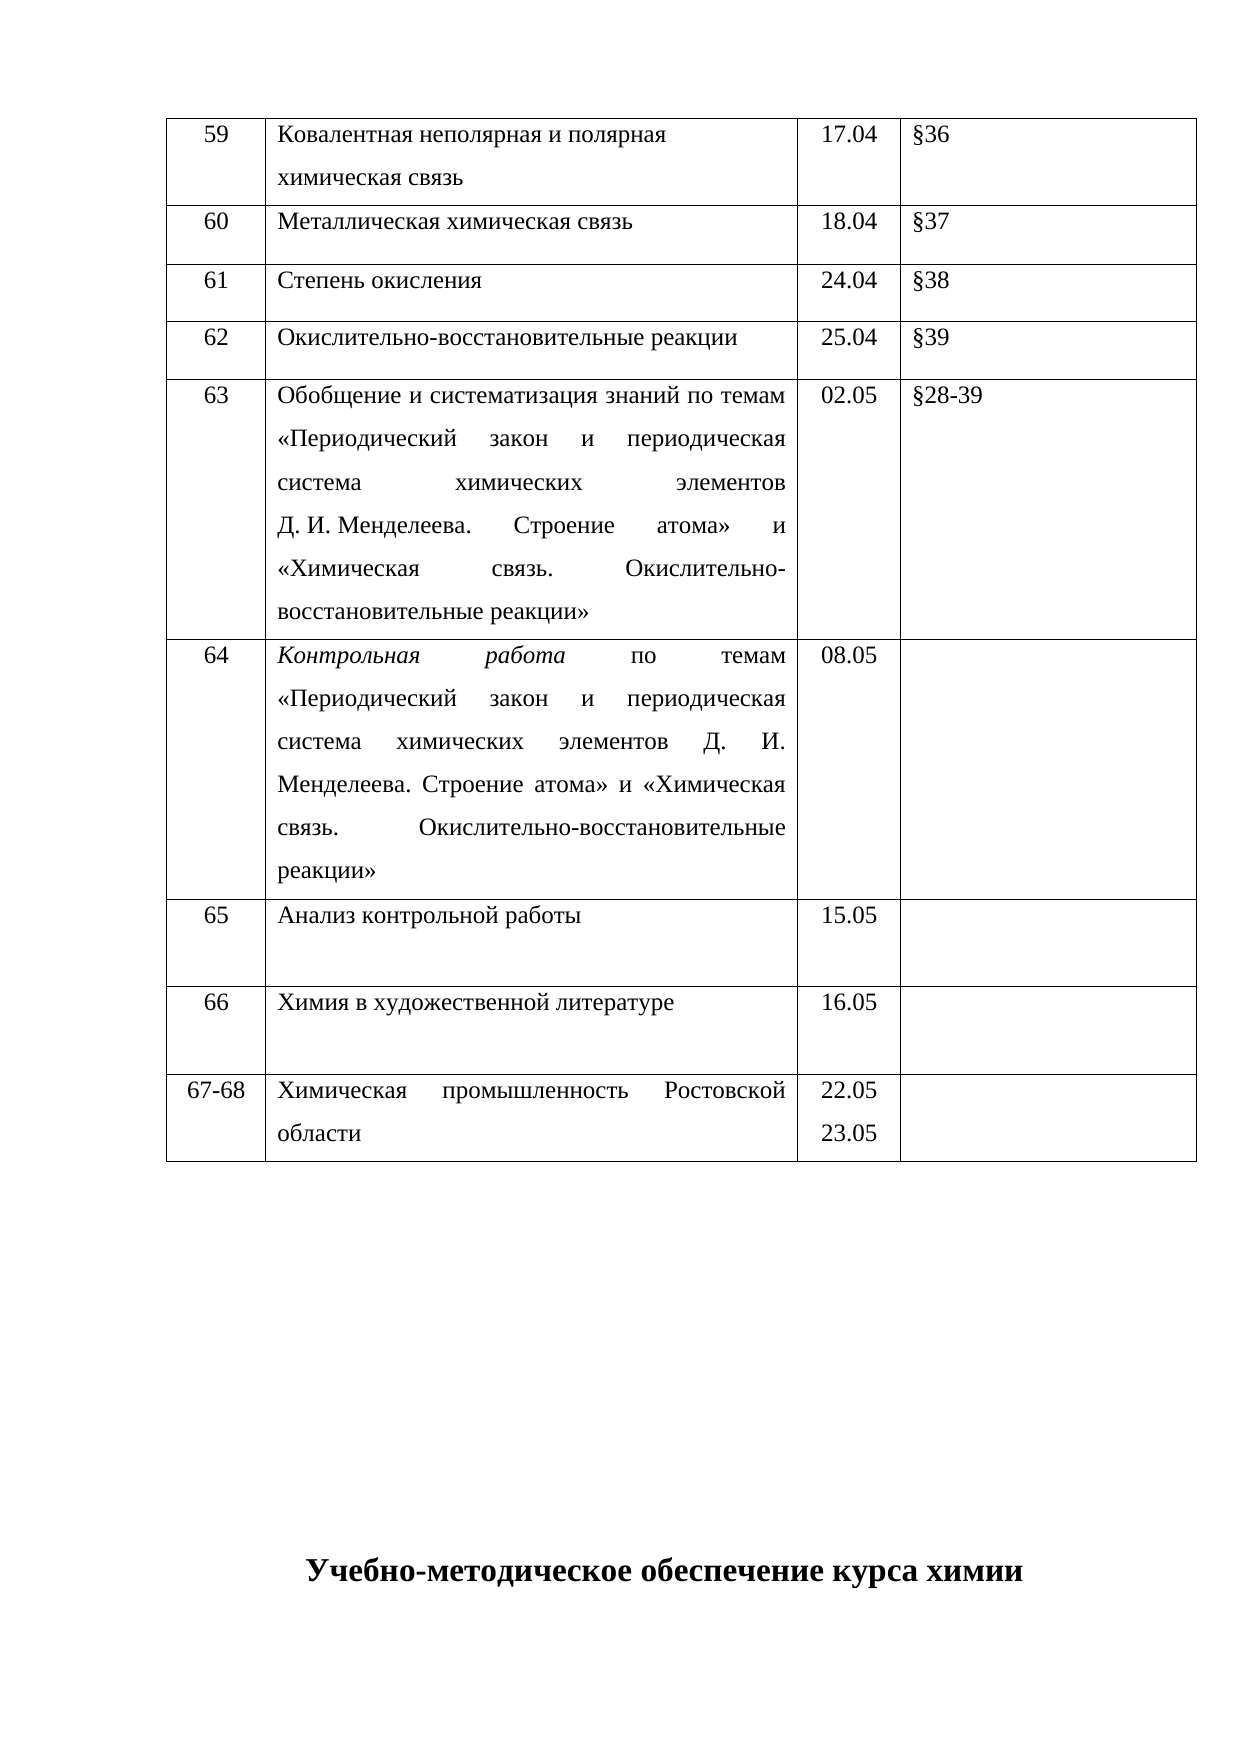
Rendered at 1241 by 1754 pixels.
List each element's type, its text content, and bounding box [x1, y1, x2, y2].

table_cell Анализ контрольной работы [266, 900, 797, 986]
table_cell [901, 987, 1196, 1074]
table_cell 18.04 [798, 206, 900, 264]
table_cell 16.05 [798, 987, 900, 1074]
table_cell 22.05 23.05 [798, 1075, 900, 1161]
table_cell 64 [167, 640, 265, 899]
table_cell Контрольная работа по темам «Периодический закон и периодическая система химических элементов Д. И. Менделеева. Строение атома» и «Химическая связь. Окислительно-восстановительные реакции» [266, 640, 797, 899]
table_cell 61 [167, 265, 265, 321]
table_cell §37 [901, 206, 1196, 264]
table_cell [901, 900, 1196, 986]
table_cell 25.04 [798, 322, 900, 379]
table_cell 08.05 [798, 640, 900, 899]
table_cell 02.05 [798, 380, 900, 639]
table_cell 24.04 [798, 265, 900, 321]
table_cell 63 [167, 380, 265, 639]
table_cell [901, 1075, 1196, 1161]
table_cell §39 [901, 322, 1196, 379]
table_cell 62 [167, 322, 265, 379]
table_cell 15.05 [798, 900, 900, 986]
table_cell Окислительно-восстановительные реакции [266, 322, 797, 379]
text Учебно-методическое обеспечение курса химии [177, 1550, 1152, 1589]
table_cell Химическая промышленность Ростовской области [266, 1075, 797, 1161]
table_cell Металлическая химическая связь [266, 206, 797, 264]
table_cell 67-68 [167, 1075, 265, 1161]
table_cell Степень окисления [266, 265, 797, 321]
table_cell 59 [167, 119, 265, 205]
table_cell 66 [167, 987, 265, 1074]
table_cell §28-39 [901, 380, 1196, 639]
table_cell Химия в художественной литературе [266, 987, 797, 1074]
table_cell §36 [901, 119, 1196, 205]
table_cell 60 [167, 206, 265, 264]
table_cell 65 [167, 900, 265, 986]
table_cell 17.04 [798, 119, 900, 205]
table_cell Обобщение и систематизация знаний по темам «Периодический закон и периодическая система химических элементов Д. И. Менделеева. Строение атома» и «Химическая связь. Окислительно-восстановительные реакции» [266, 380, 797, 639]
table_cell [901, 640, 1196, 899]
table_cell §38 [901, 265, 1196, 321]
table_cell Ковалентная неполярная и полярная химическая связь [266, 119, 797, 205]
